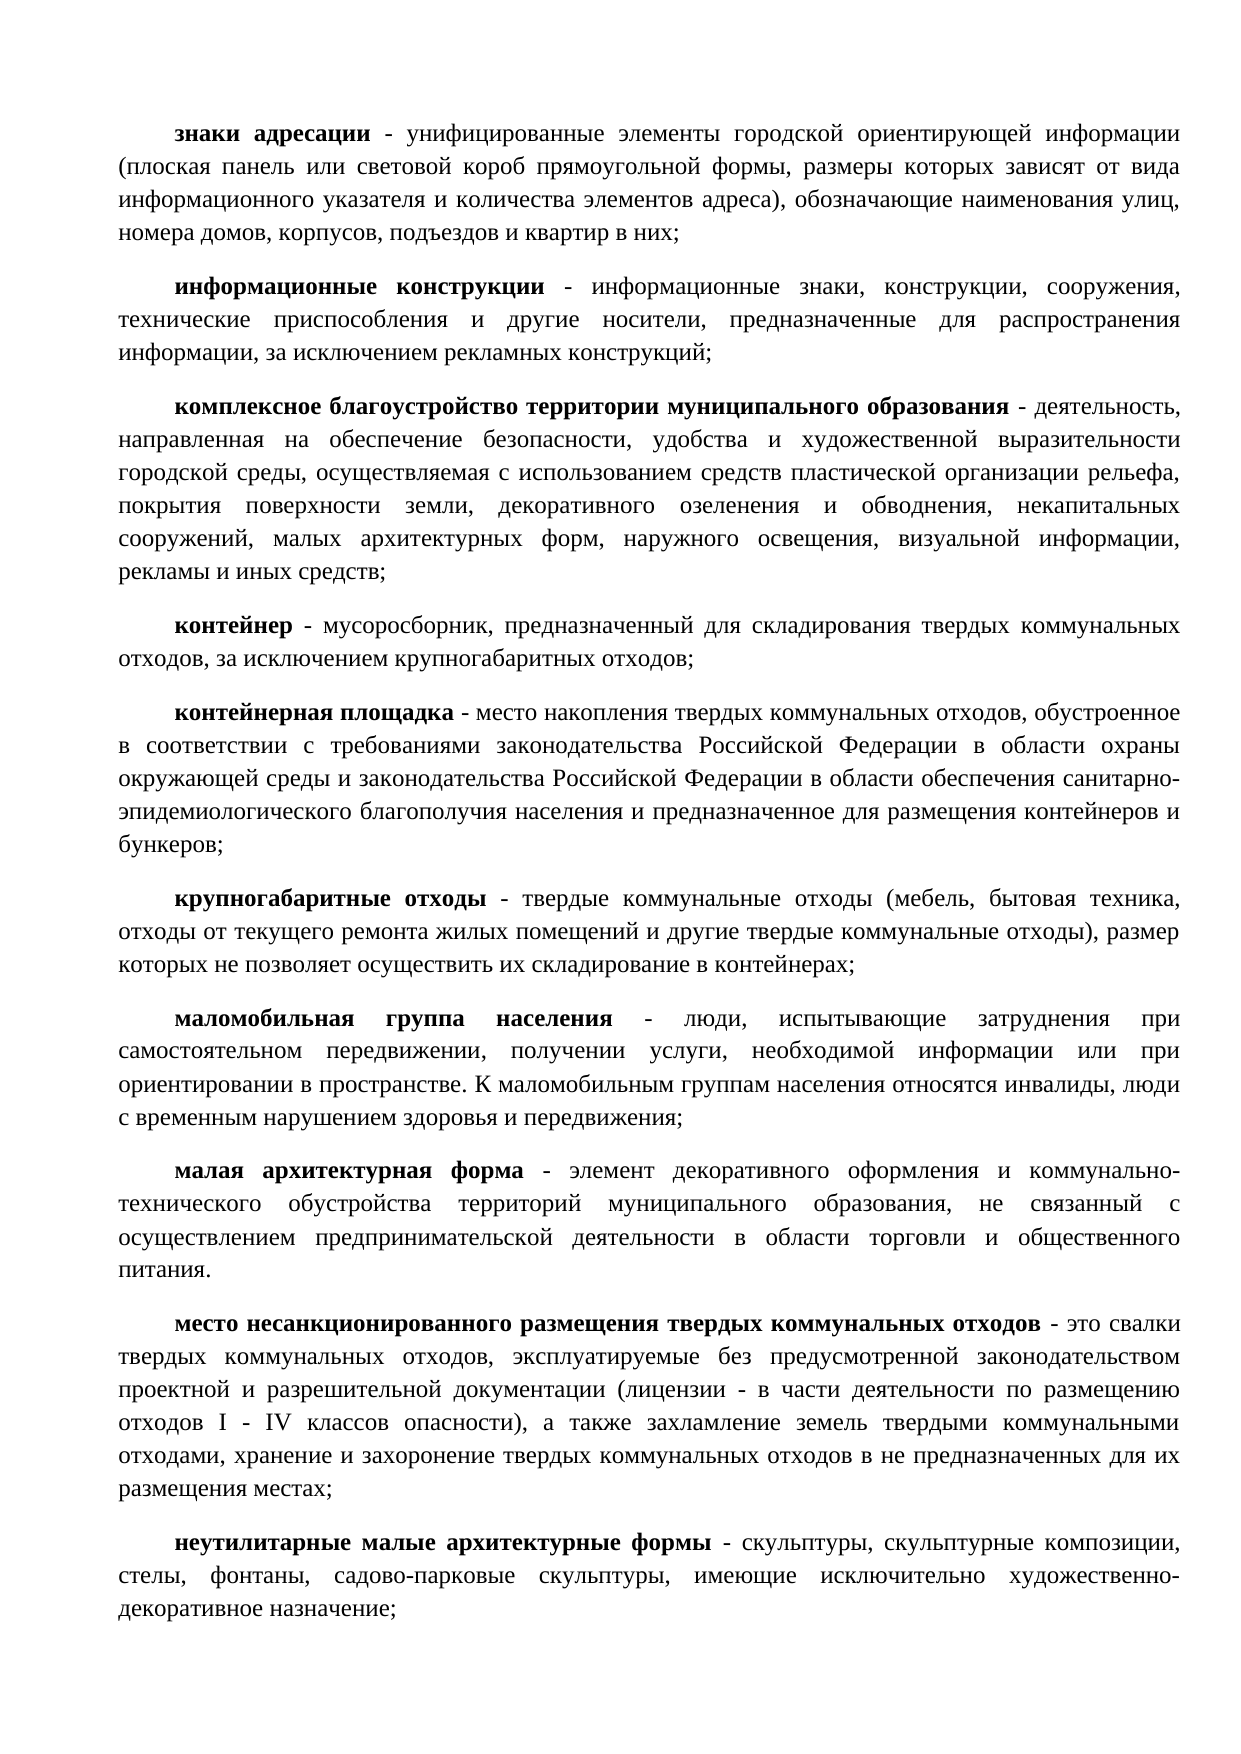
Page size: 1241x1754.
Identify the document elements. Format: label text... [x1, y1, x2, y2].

text маломобильная группа населения - люди, испытывающие затруднения при самостоятельном передвижении, получении услуги, необходимой информации или при ориентировании в пространстве. К маломобильным группам населения относятся инвалиды, люди с временным нарушением здоровья и передвижения; [118, 1003, 1181, 1130]
text комплексное благоустройство территории муниципального образования - деятельность, направленная на обеспечение безопасности, удобства и художественной выразительности городской среды, осуществляемая с использованием средств пластической организации рельефа, покрытия поверхности земли, декоративного озеленения и обводнения, некапитальных сооружений, малых архитектурных форм, наружного освещения, визуальной информации, рекламы и иных средств; [118, 391, 1181, 585]
text место несанкционированного размещения твердых коммунальных отходов - это свалки твердых коммунальных отходов, эксплуатируемые без предусмотренной законодательством проектной и разрешительной документации (лицензии - в части деятельности по размещению отходов I - IV классов опасности), а также захламление земель твердыми коммунальными отходами, хранение и захоронение твердых коммунальных отходов в не предназначенных для их размещения местах; [118, 1308, 1181, 1502]
text неутилитарные малые архитектурные формы - скульптуры, скульптурные композиции, стелы, фонтаны, садово-парковые скульптуры, имеющие исключительно художественно-декоративное назначение; [118, 1527, 1181, 1622]
text малая архитектурная форма - элемент декоративного оформления и коммунально-технического обустройства территорий муниципального образования, не связанный с осуществлением предпринимательской деятельности в области торговли и общественного питания. [118, 1156, 1181, 1283]
text крупногабаритные отходы - твердые коммунальные отходы (мебель, бытовая техника, отходы от текущего ремонта жилых помещений и другие твердые коммунальные отходы), размер которых не позволяет осуществить их складирование в контейнерах; [118, 883, 1181, 977]
text знаки адресации - унифицированные элементы городской ориентирующей информации (плоская панель или световой короб прямоугольной формы, размеры которых зависят от вида информационного указателя и количества элементов адреса), обозначающие наименования улиц, номера домов, корпусов, подъездов и квартир в них; [118, 118, 1181, 246]
text контейнер - мусоросборник, предназначенный для складирования твердых коммунальных отходов, за исключением крупногабаритных отходов; [118, 610, 1181, 672]
text контейнерная площадка - место накопления твердых коммунальных отходов, обустроенное в соответствии с требованиями законодательства Российской Федерации в области охраны окружающей среды и законодательства Российской Федерации в области обеспечения санитарно-эпидемиологического благополучия населения и предназначенное для размещения контейнеров и бункеров; [118, 697, 1181, 858]
text информационные конструкции - информационные знаки, конструкции, сооружения, технические приспособления и другие носители, предназначенные для распространения информации, за исключением рекламных конструкций; [118, 271, 1181, 366]
